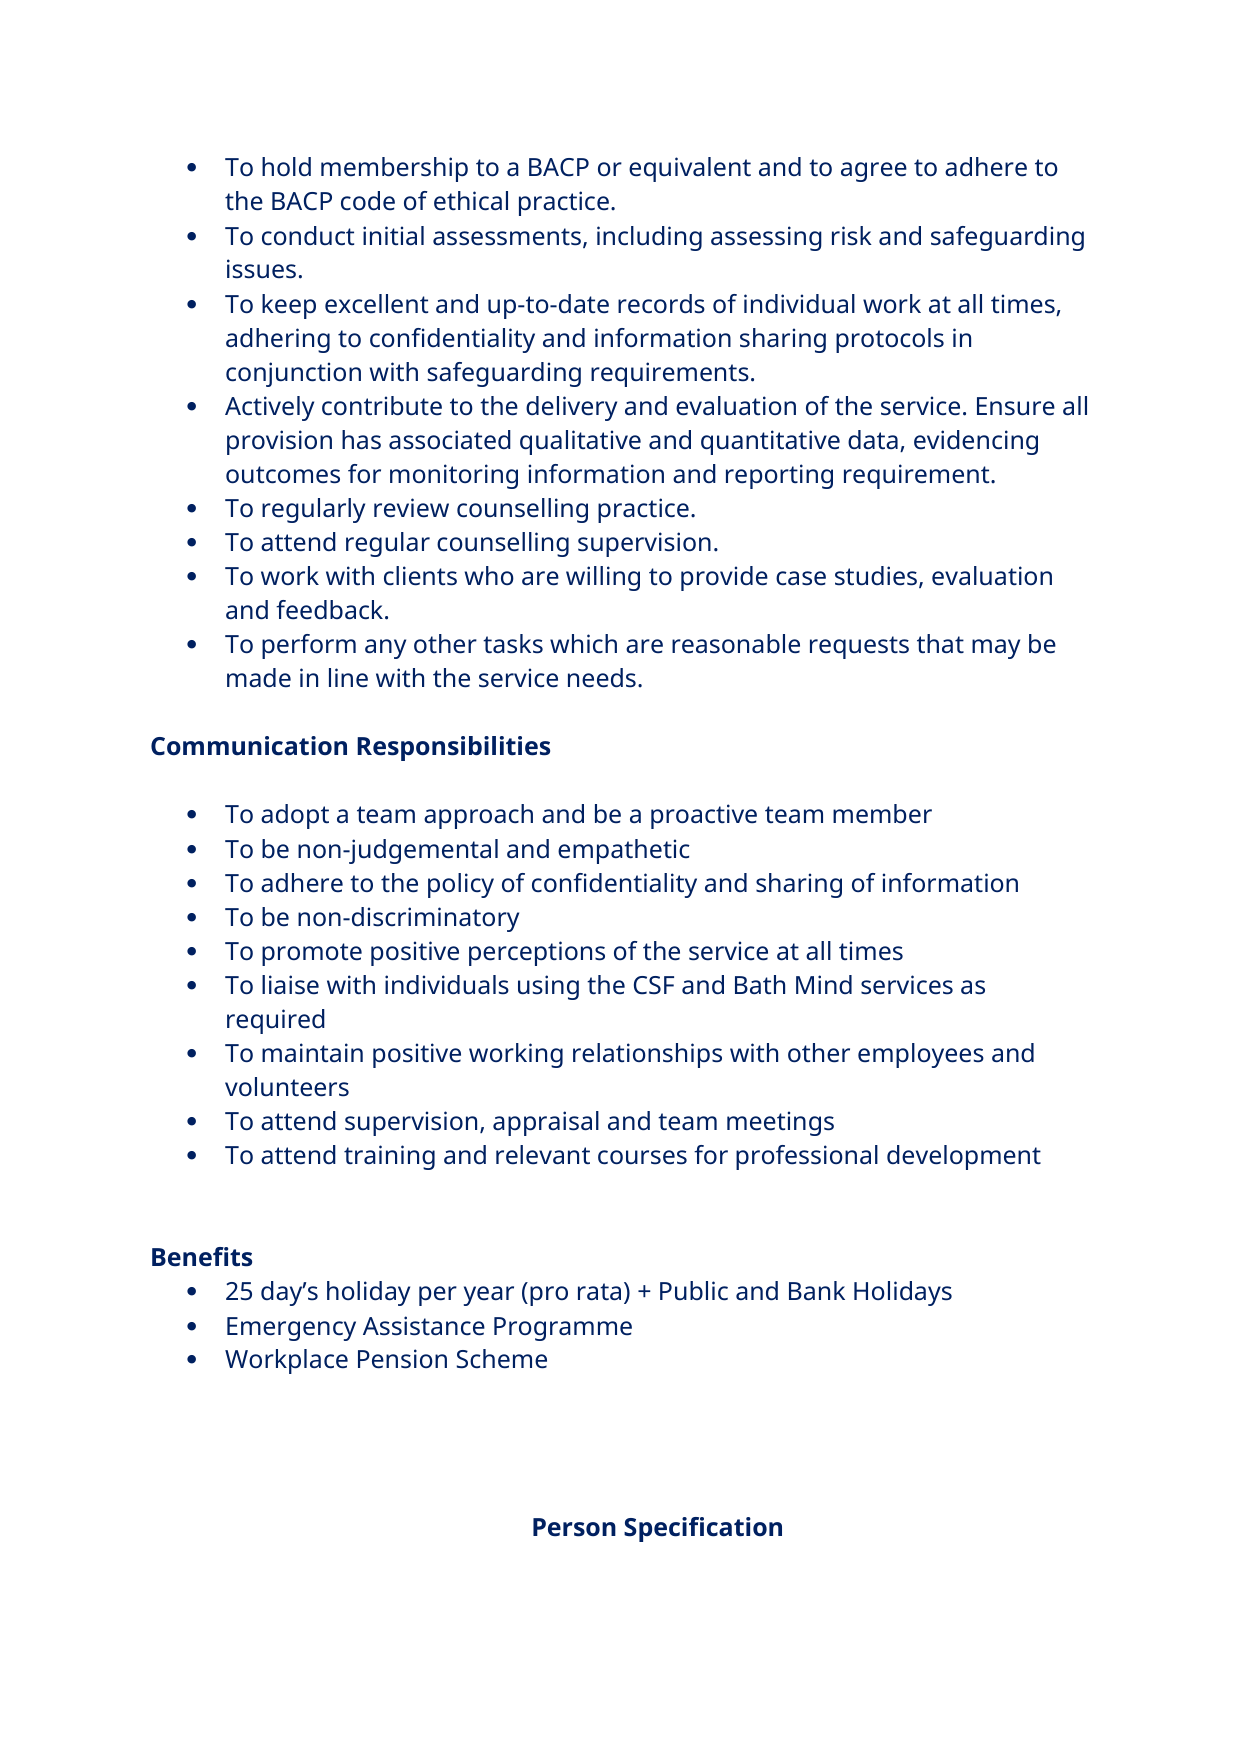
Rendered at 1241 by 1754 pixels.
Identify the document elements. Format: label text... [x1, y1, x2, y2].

list To liaise with individuals using the CSF and Bath Mind services as required [187, 967, 1090, 1036]
list To attend regular counselling supervision. [187, 525, 1090, 559]
text Communication Responsibilities [150, 729, 1090, 763]
list Actively contribute to the delivery and evaluation of the service. Ensure all provision has associated qualitative and quantitative data, evidencing outcomes for monitoring information and reporting requirement. [187, 388, 1090, 491]
text Person Specification [225, 1510, 1090, 1544]
list To hold membership to a BACP or equivalent and to agree to adhere to the BACP code of ethical practice. [187, 150, 1090, 218]
list To attend supervision, appraisal and team meetings [187, 1104, 1090, 1138]
list Workplace Pension Scheme [187, 1342, 1090, 1376]
list Emergency Assistance Programme [187, 1308, 1090, 1342]
list To conduct initial assessments, including assessing risk and safeguarding issues. [187, 218, 1090, 286]
list To adhere to the policy of confidentiality and sharing of information [187, 865, 1090, 899]
list To adopt a team approach and be a proactive team member [187, 797, 1090, 831]
list To attend training and relevant courses for professional development [187, 1138, 1090, 1172]
list 25 day’s holiday per year (pro rata) + Public and Bank Holidays [187, 1274, 1090, 1308]
list To be non-judgemental and empathetic [187, 831, 1090, 865]
list To regularly review counselling practice. [187, 491, 1090, 525]
list To maintain positive working relationships with other employees and volunteers [187, 1036, 1090, 1104]
text Benefits [150, 1240, 1090, 1274]
list To perform any other tasks which are reasonable requests that may be made in line with the service needs. [187, 627, 1090, 695]
list To keep excellent and up-to-date records of individual work at all times, adhering to confidentiality and information sharing protocols in conjunction with safeguarding requirements. [187, 286, 1090, 388]
list To promote positive perceptions of the service at all times [187, 933, 1090, 967]
list To work with clients who are willing to provide case studies, evaluation and feedback. [187, 559, 1090, 627]
list To be non-discriminatory [187, 899, 1090, 933]
